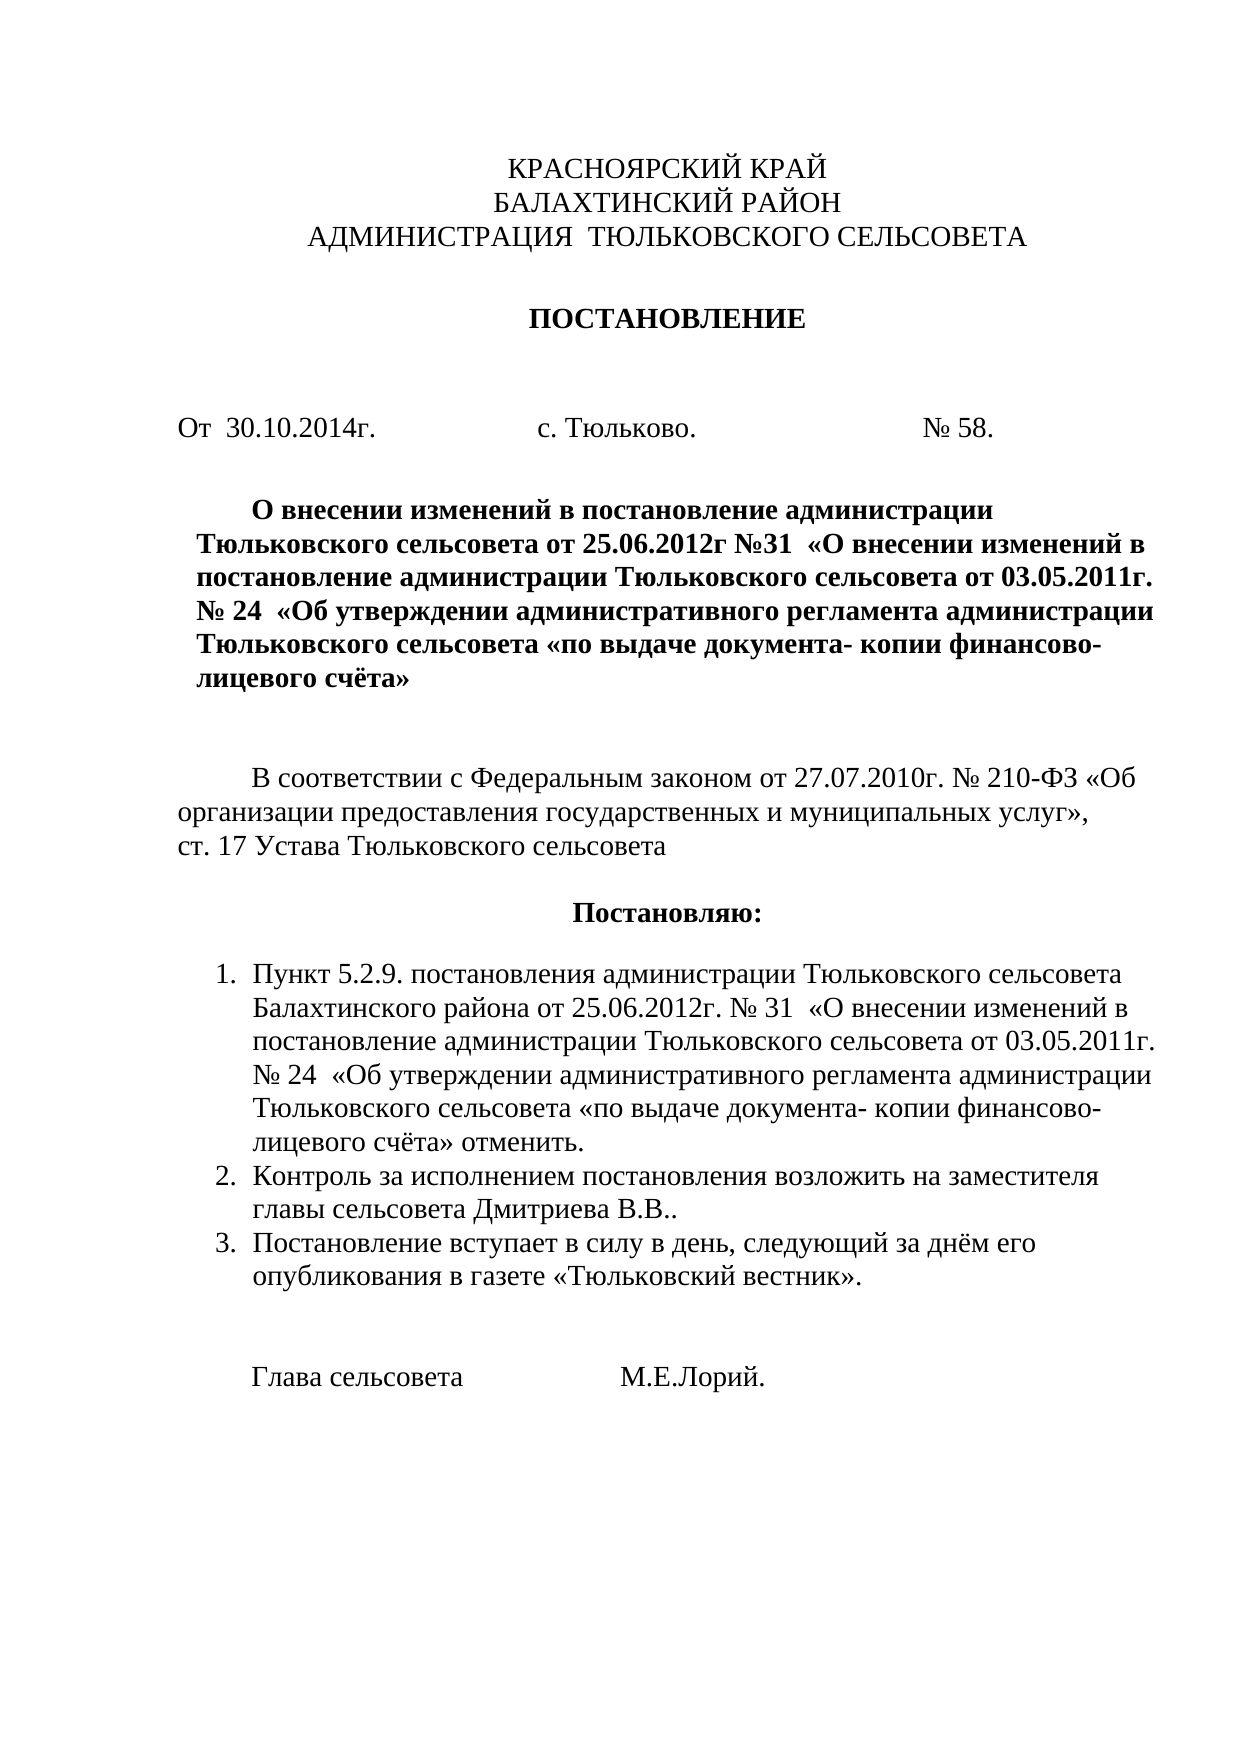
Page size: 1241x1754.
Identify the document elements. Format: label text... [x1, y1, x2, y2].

list Пункт 5.2.9. постановления администрации Тюльковского сельсовета Балахтинского района от 25.06.2012г. № 31 «О внесении изменений в постановление администрации Тюльковского сельсовета от 03.05.2011г. № 24 «Об утверждении административного регламента администрации Тюльковского сельсовета «по выдаче документа- копии финансово-лицевого счёта» отменить. [215, 956, 1157, 1158]
text БАЛАХТИНСКИЙ РАЙОН [177, 185, 1157, 219]
text От 30.10.2014г. с. Тюльково. № 58. [177, 410, 1157, 443]
text О внесении изменений в постановление администрации Тюльковского сельсовета от 25.06.2012г №31 «О внесении изменений в постановление администрации Тюльковского сельсовета от 03.05.2011г. № 24 «Об утверждении административного регламента администрации Тюльковского сельсовета «по выдаче документа- копии финансово-лицевого счёта» [196, 492, 1157, 693]
text Глава сельсовета М.Е.Лорий. [177, 1359, 1157, 1392]
text В соответствии с Федеральным законом от 27.07.2010г. № 210-ФЗ «Об организации предоставления государственных и муниципальных услуг», ст. 17 Устава Тюльковского сельсовета [177, 761, 1157, 861]
text АДМИНИСТРАЦИЯ ТЮЛЬКОВСКОГО СЕЛЬСОВЕТА [177, 219, 1157, 252]
text ПОСТАНОВЛЕНИЕ [177, 301, 1157, 335]
list Контроль за исполнением постановления возложить на заместителя главы сельсовета Дмитриева В.В.. [215, 1158, 1157, 1225]
text КРАСНОЯРСКИЙ КРАЙ [177, 152, 1157, 185]
list Постановление вступает в силу в день, следующий за днём его опубликования в газете «Тюльковский вестник». [215, 1225, 1157, 1292]
text Постановляю: [177, 895, 1157, 928]
